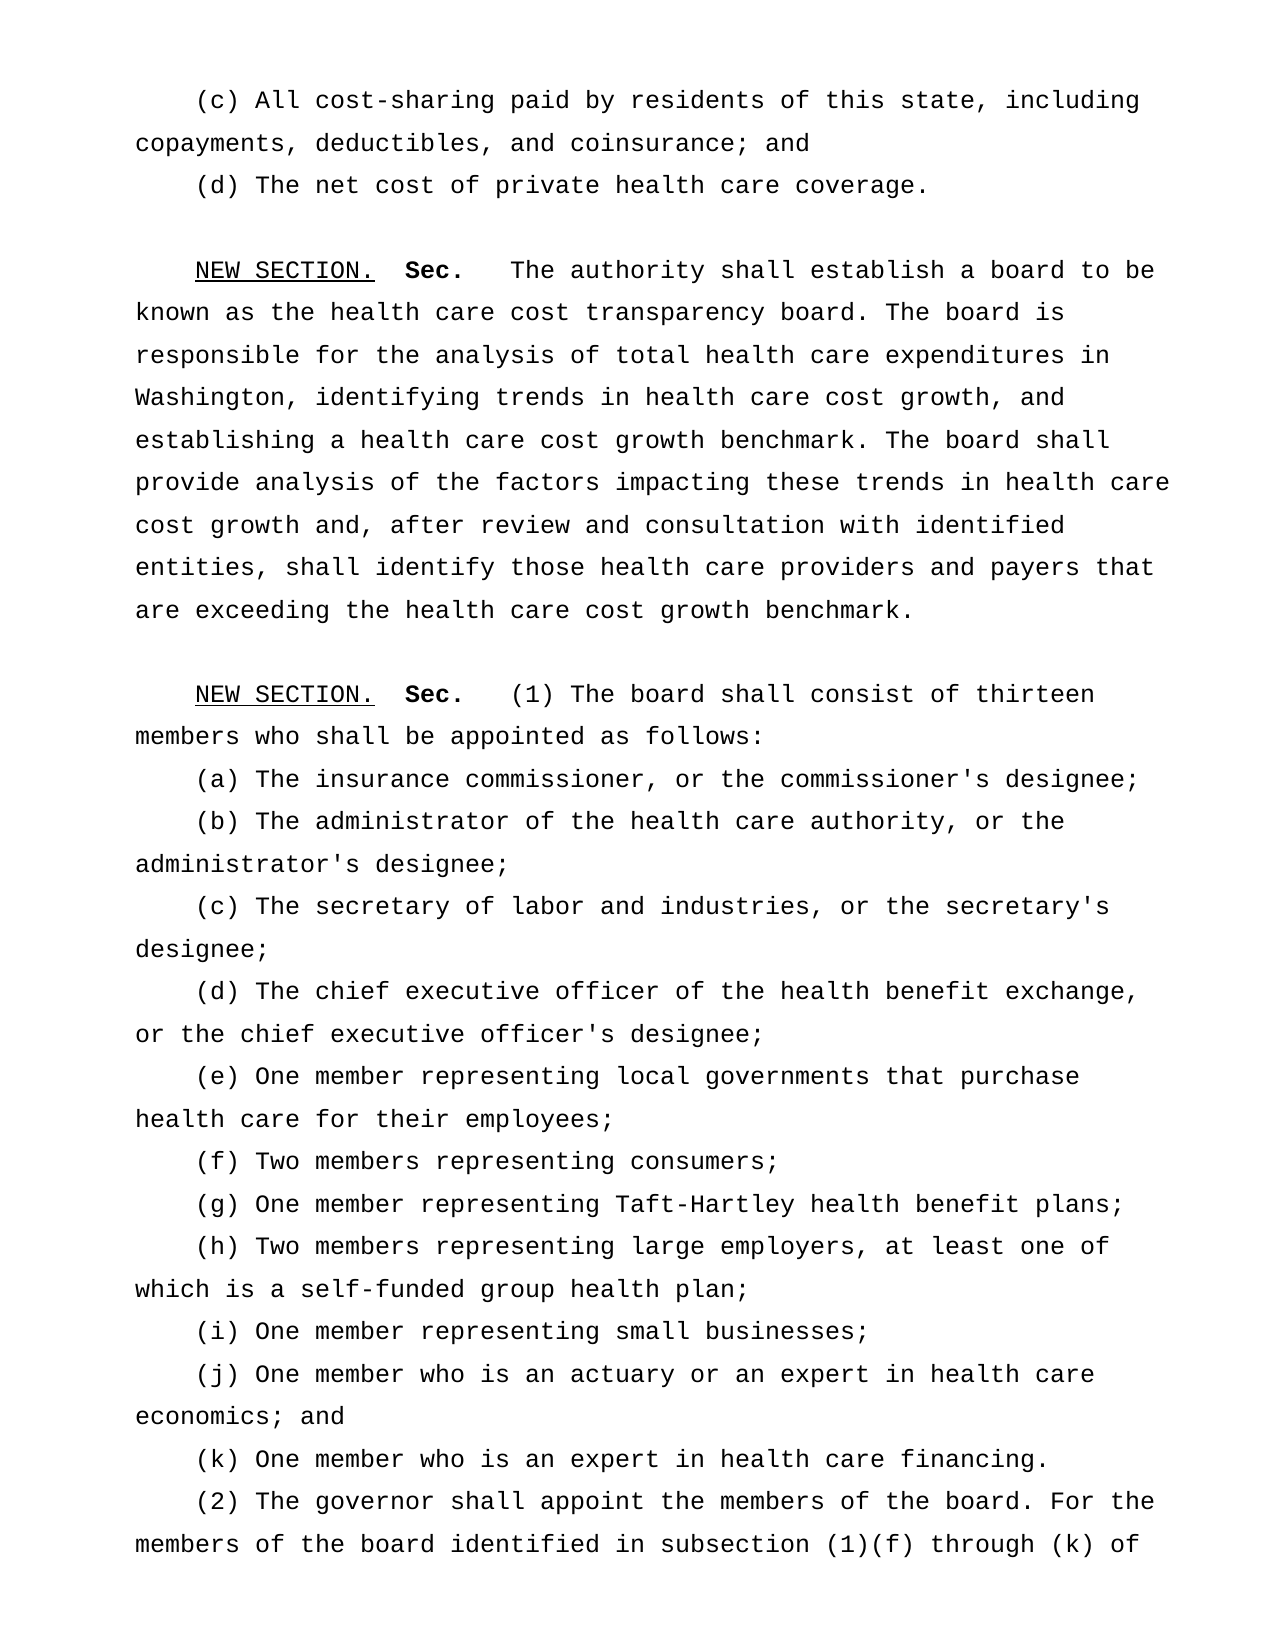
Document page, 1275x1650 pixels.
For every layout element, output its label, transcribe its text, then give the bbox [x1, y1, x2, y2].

text (j) One member who is an actuary or an expert in health care economics; and [135, 1348, 1170, 1433]
text (d) The net cost of private health care coverage. [135, 160, 1170, 202]
text (b) The administrator of the health care authority, or the administrator's designee; [135, 796, 1170, 881]
text (f) Two members representing consumers; [135, 1136, 1170, 1178]
text (e) One member representing local governments that purchase health care for their employees; [135, 1051, 1170, 1136]
text (k) One member who is an expert in health care financing. [135, 1433, 1170, 1476]
text (d) The chief executive officer of the health benefit exchange, or the chief executive officer's designee; [135, 966, 1170, 1051]
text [135, 1476, 1170, 1561]
text (c) The secretary of labor and industries, or the secretary's designee; [135, 881, 1170, 966]
text (a) The insurance commissioner, or the commissioner's designee; [135, 753, 1170, 796]
text NEW SECTION. Sec. (1) The board shall consist of thirteen members who shall be appointed as follows: [135, 668, 1170, 753]
text (h) Two members representing large employers, at least one of which is a self-funded group health plan; [135, 1221, 1170, 1306]
text NEW SECTION. Sec. The authority shall establish a board to be known as the health care cost transparency board. The board is responsible for the analysis of total health care expenditures in Washington, identifying trends in health care cost growth, and establishing a health care cost growth benchmark. The board shall provide analysis of the factors impacting these trends in health care cost growth and, after review and consultation with identified entities, shall identify those health care providers and payers that are exceeding the health care cost growth benchmark. [135, 244, 1170, 627]
text (i) One member representing small businesses; [135, 1306, 1170, 1348]
text (c) All cost-sharing paid by residents of this state, including copayments, deductibles, and coinsurance; and [135, 75, 1170, 160]
text (g) One member representing Taft-Hartley health benefit plans; [135, 1178, 1170, 1221]
